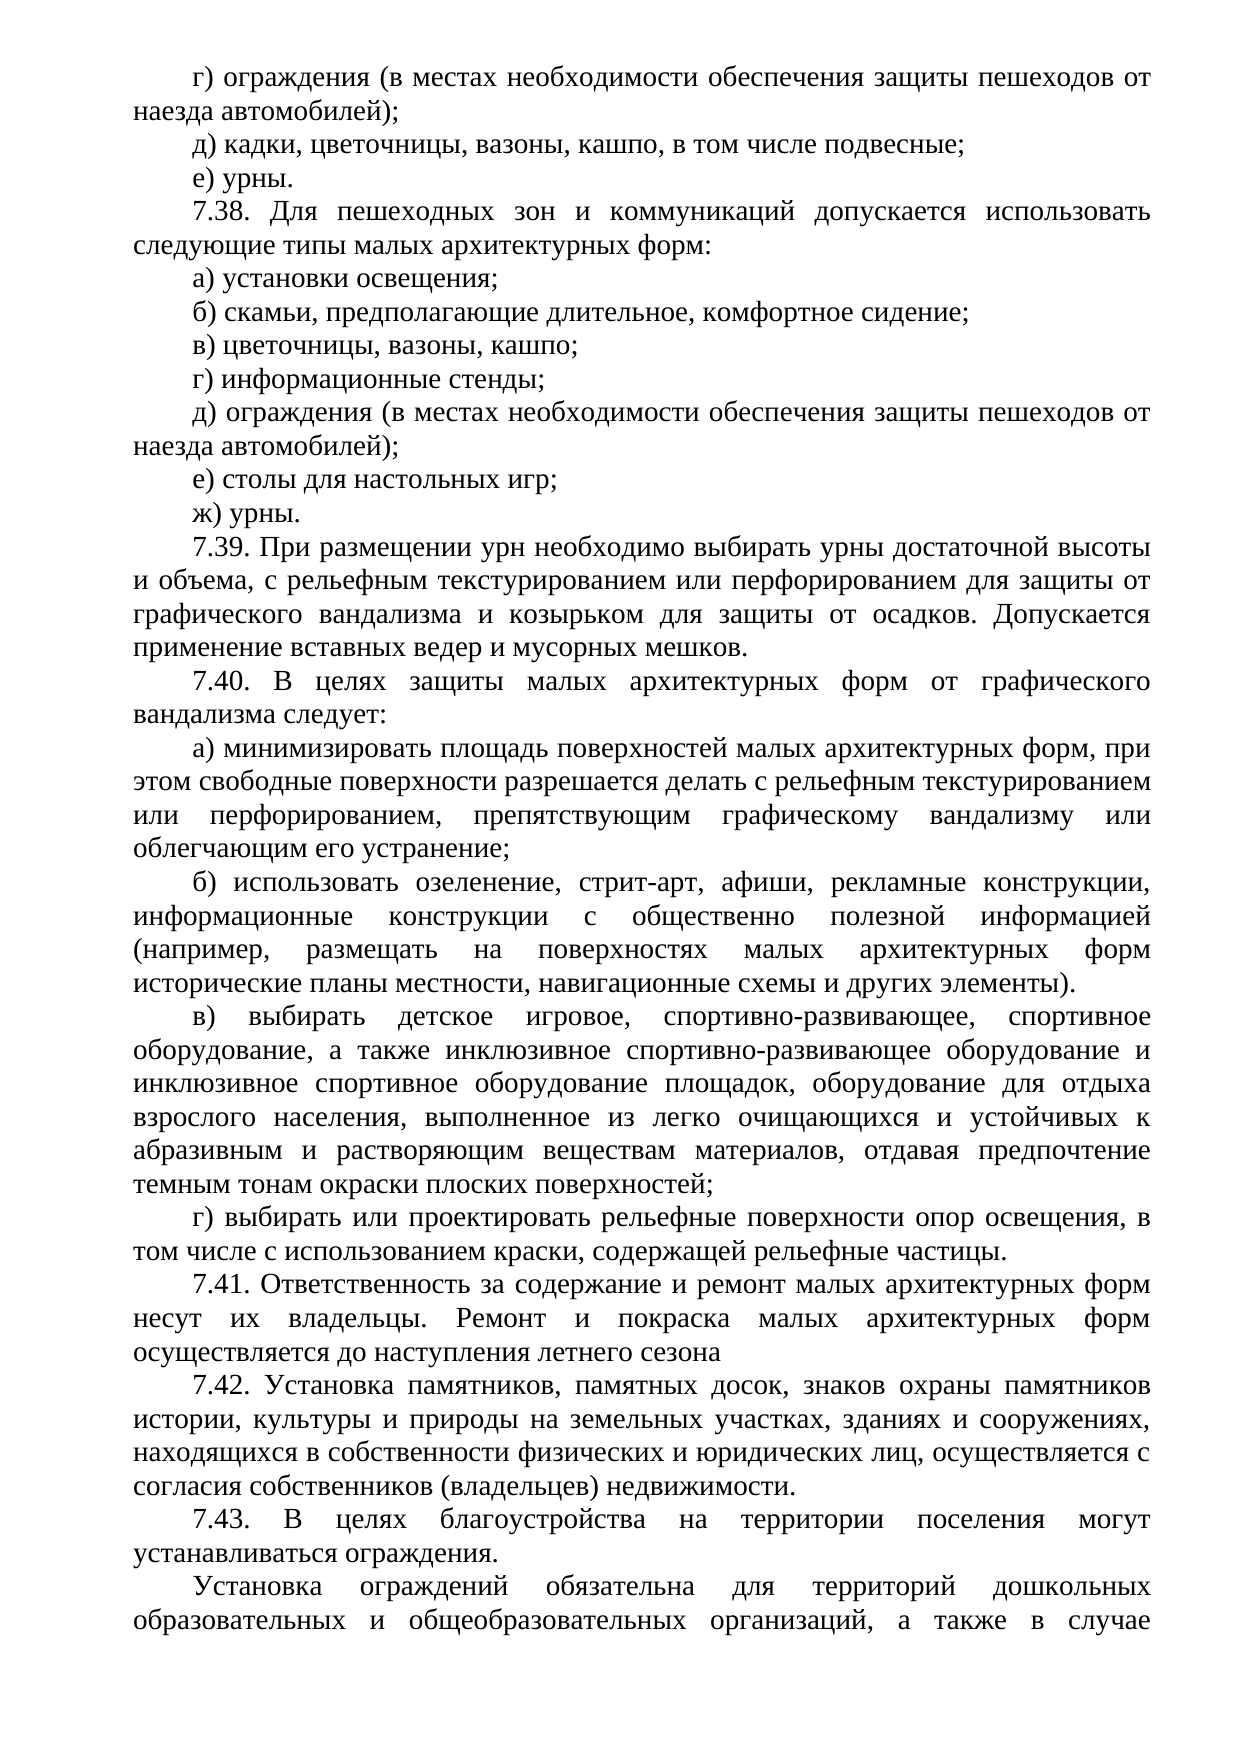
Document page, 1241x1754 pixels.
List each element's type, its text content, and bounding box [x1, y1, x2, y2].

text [133, 1568, 1152, 1636]
text б) использовать озеленение, стрит-арт, афиши, рекламные конструкции, информационные конструкции с общественно полезной информацией (например, размещать на поверхностях малых архитектурных форм исторические планы местности, навигационные схемы и других элементы). [133, 864, 1152, 998]
text г) ограждения (в местах необходимости обеспечения защиты пешеходов от наезда автомобилей); [133, 59, 1152, 126]
text е) столы для настольных игр; [133, 462, 1152, 495]
text 7.42. Установка памятников, памятных досок, знаков охраны памятников истории, культуры и природы на земельных участках, зданиях и сооружениях, находящихся в собственности физических и юридических лиц, осуществляется с согласия собственников (владельцев) недвижимости. [133, 1367, 1152, 1501]
text а) минимизировать площадь поверхностей малых архитектурных форм, при этом свободные поверхности разрешается делать с рельефным текстурированием или перфорированием, препятствующим графическому вандализму или облегчающим его устранение; [133, 730, 1152, 864]
text д) ограждения (в местах необходимости обеспечения защиты пешеходов от наезда автомобилей); [133, 394, 1152, 462]
text 7.39. При размещении урн необходимо выбирать урны достаточной высоты и объема, с рельефным текстурированием или перфорированием для защиты от графического вандализма и козырьком для защиты от осадков. Допускается применение вставных ведер и мусорных мешков. [133, 529, 1152, 663]
text ж) урны. [133, 495, 1152, 529]
text г) информационные стенды; [133, 361, 1152, 394]
text в) выбирать детское игровое, спортивно-развивающее, спортивное оборудование, а также инклюзивное спортивно-развивающее оборудование и инклюзивное спортивное оборудование площадок, оборудование для отдыха взрослого населения, выполненное из легко очищающихся и устойчивых к абразивным и растворяющим веществам материалов, отдавая предпочтение темным тонам окраски плоских поверхностей; [133, 998, 1152, 1199]
text г) выбирать или проектировать рельефные поверхности опор освещения, в том числе с использованием краски, содержащей рельефные частицы. [133, 1199, 1152, 1267]
text д) кадки, цветочницы, вазоны, кашпо, в том числе подвесные; [133, 126, 1152, 160]
text е) урны. [133, 160, 1152, 193]
text б) скамьи, предполагающие длительное, комфортное сидение; [133, 294, 1152, 327]
text 7.43. В целях благоустройства на территории поселения могут устанавливаться ограждения. [133, 1501, 1152, 1568]
text в) цветочницы, вазоны, кашпо; [133, 327, 1152, 361]
text 7.38. Для пешеходных зон и коммуникаций допускается использовать следующие типы малых архитектурных форм: [133, 193, 1152, 260]
text 7.41. Ответственность за содержание и ремонт малых архитектурных форм несут их владельцы. Ремонт и покраска малых архитектурных форм осуществляется до наступления летнего сезона [133, 1267, 1152, 1367]
text 7.40. В целях защиты малых архитектурных форм от графического вандализма следует: [133, 663, 1152, 730]
text а) установки освещения; [133, 260, 1152, 294]
